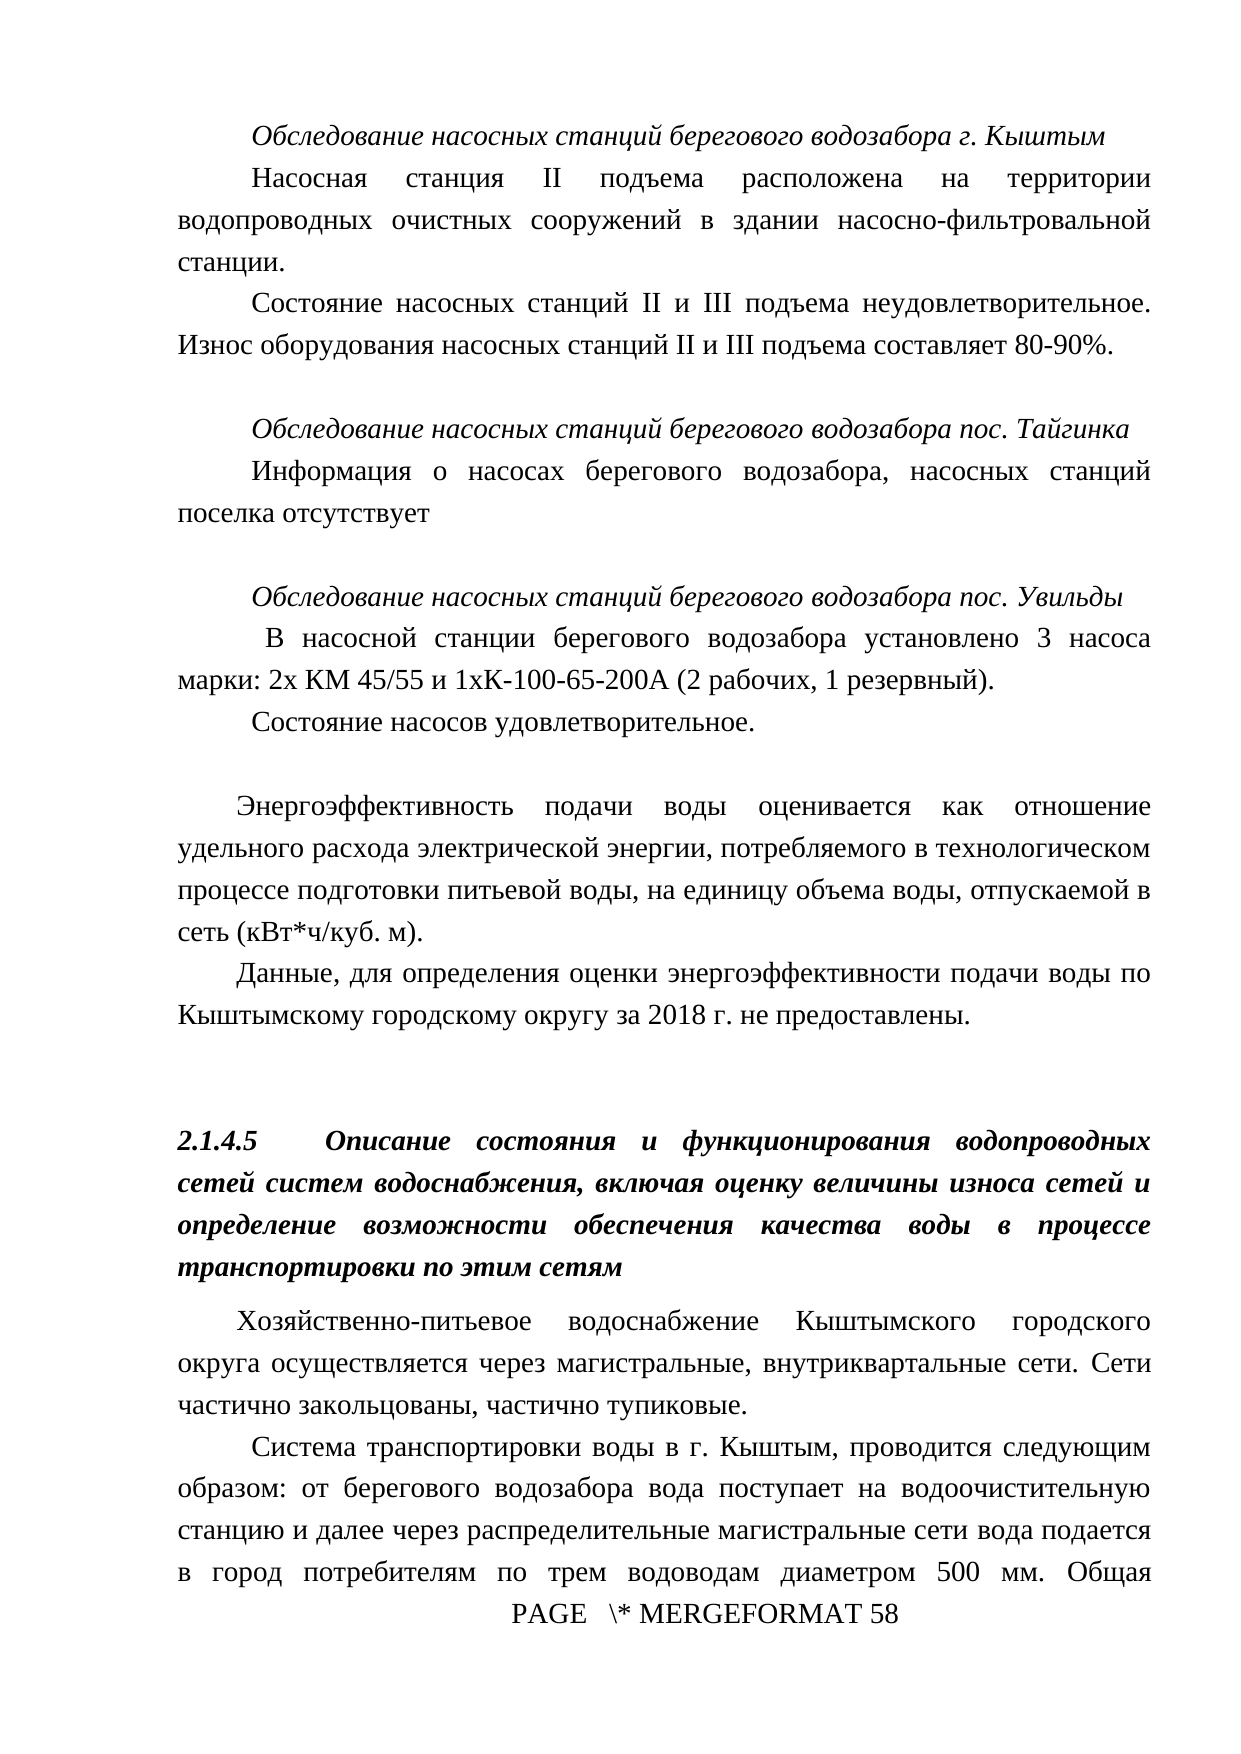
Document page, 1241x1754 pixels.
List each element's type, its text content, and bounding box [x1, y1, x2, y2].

text Обследование насосных станций берегового водозабора г. Кыштым [177, 118, 1152, 152]
text Данные, для определения оценки энергоэффективности подачи воды по Кыштымскому городскому округу за 2018 г. не предоставлены. [177, 956, 1152, 1031]
text Информация о насосах берегового водозабора, насосных станций поселка отсутствует [177, 453, 1152, 528]
text Обследование насосных станций берегового водозабора пос. Увильды [177, 579, 1152, 612]
subtitle Описание состояния и функционирования водопроводных сетей систем водоснабжения, включая оценку величины износа сетей и определение возможности обеспечения качества воды в процессе транспортировки по этим сетям [177, 1123, 1152, 1282]
text Состояние насосов удовлетворительное. [177, 704, 1152, 738]
text Хозяйственно-питьевое водоснабжение Кыштымского городского округа осуществляется через магистральные, внутриквартальные сети. Сети частично закольцованы, частично тупиковые. [177, 1303, 1152, 1420]
text Состояние насосных станций II и III подъема неудовлетворительное. Износ оборудования насосных станций II и III подъема составляет 80-90%. [177, 286, 1152, 361]
text В насосной станции берегового водозабора установлено 3 насоса марки: 2х КМ 45/55 и 1хК-100-65-200А (2 рабочих, 1 резервный). [177, 621, 1152, 696]
text Энергоэффективность подачи воды оценивается как отношение удельного расхода электрической энергии, потребляемого в технологическом процессе подготовки питьевой воды, на единицу объема воды, отпускаемой в сеть (кВт*ч/куб. м). [177, 788, 1152, 947]
text Насосная станция II подъема расположена на территории водопроводных очистных сооружений в здании насосно-фильтровальной станции. [177, 160, 1152, 277]
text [177, 1429, 1152, 1588]
text Обследование насосных станций берегового водозабора пос. Тайгинка [177, 411, 1152, 445]
